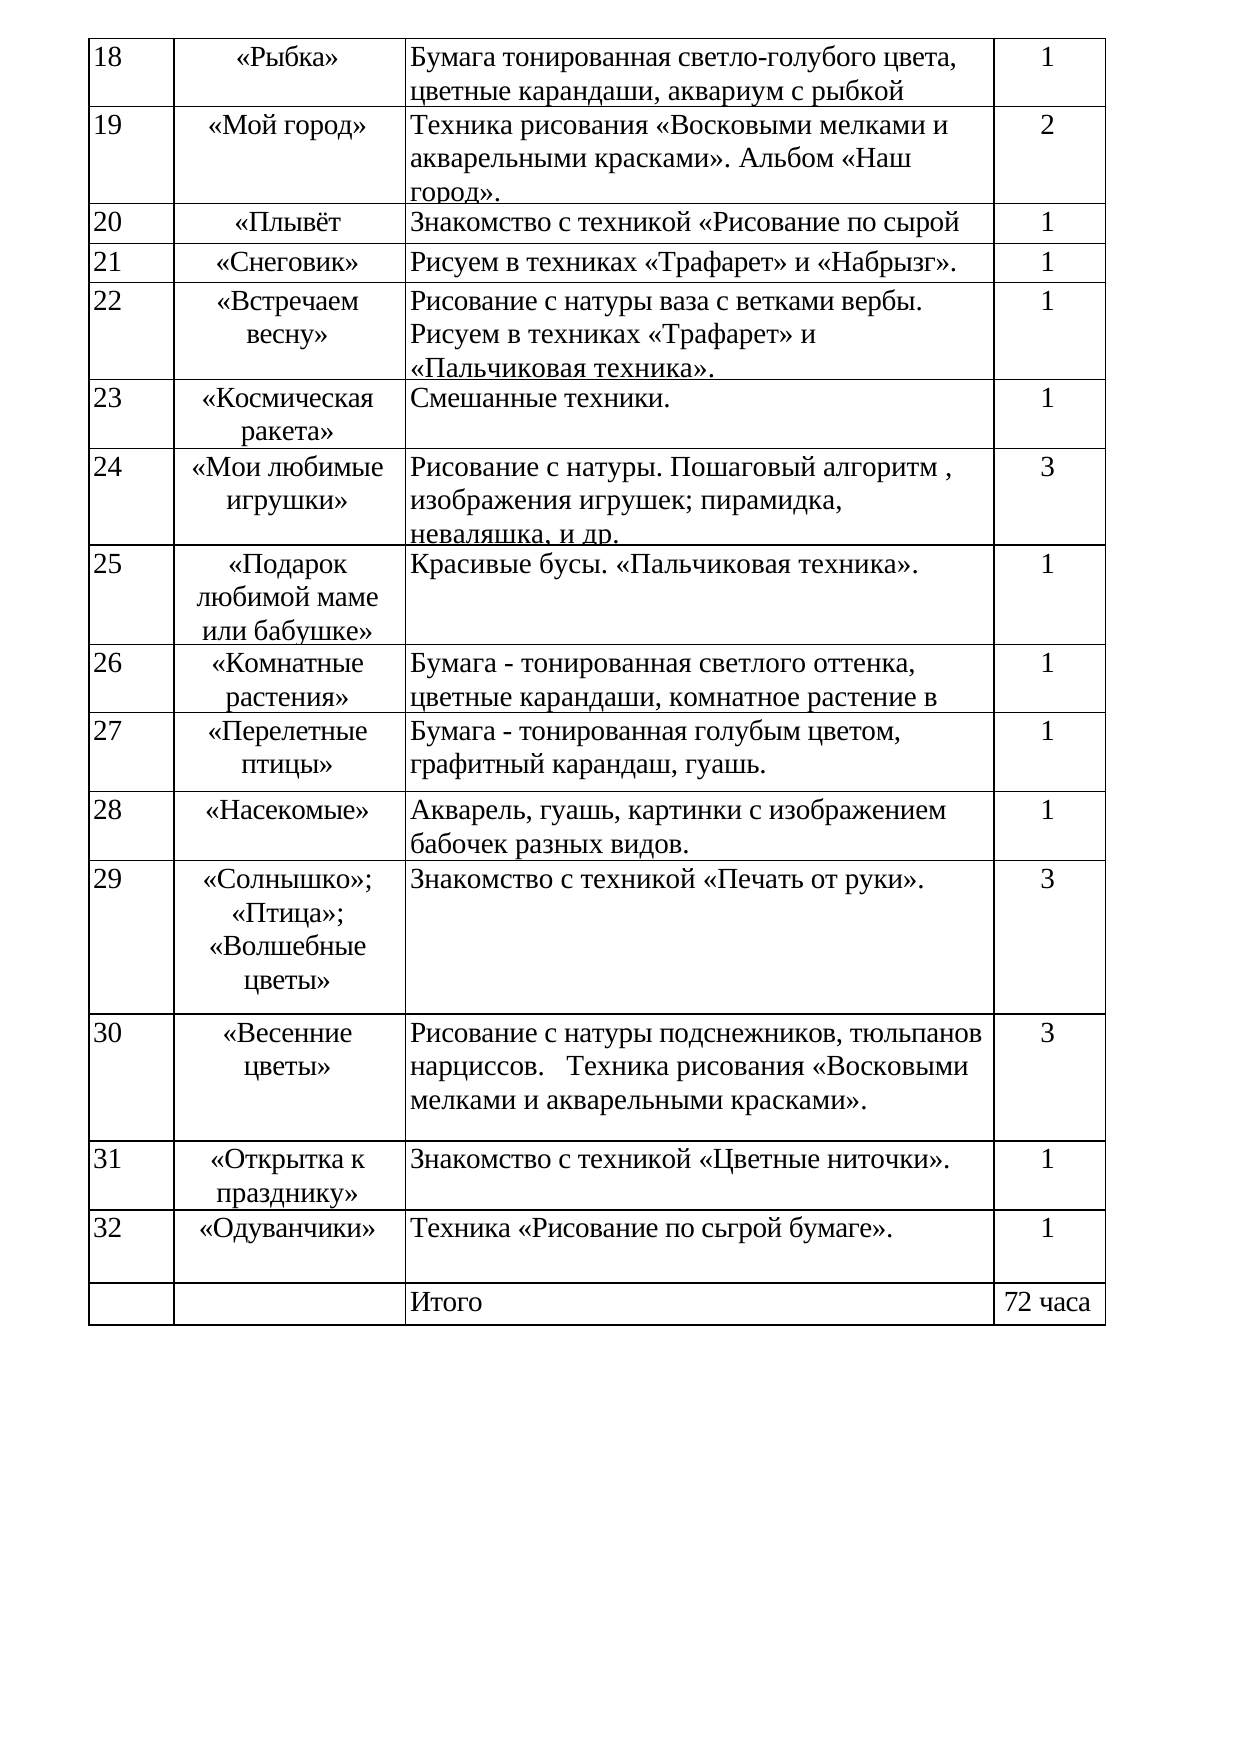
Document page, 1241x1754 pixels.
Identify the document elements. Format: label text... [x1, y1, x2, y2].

table_cell 1 [995, 546, 1105, 643]
table_header 18 [90, 39, 173, 106]
table_cell Рисование с натуры подснежников, тюльпанов нарциссов. Техника рисования «Восковыми мелками и акварельными красками». [406, 1015, 993, 1140]
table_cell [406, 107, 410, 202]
table_cell 3 [995, 449, 1105, 544]
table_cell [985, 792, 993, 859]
table_cell 19 [90, 107, 173, 202]
table_cell «Одуванчики» [175, 1211, 405, 1282]
table_cell 26 [90, 645, 173, 712]
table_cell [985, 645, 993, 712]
table_cell [90, 1284, 173, 1324]
table_cell «Мой город» [175, 107, 405, 202]
table_cell Красивые бусы. «Пальчиковая техника». [406, 546, 993, 643]
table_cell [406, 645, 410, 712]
table_cell 32 [90, 1211, 173, 1282]
table_cell 27 [90, 713, 173, 791]
table_cell «Встречаем весну» [175, 283, 405, 378]
table_cell 21 [90, 244, 173, 281]
table_cell Смешанные техники. [406, 380, 993, 447]
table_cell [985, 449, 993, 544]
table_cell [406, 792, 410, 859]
table_cell Знакомство с техникой «Цветные ниточки». [406, 1142, 993, 1209]
table_cell 3 [995, 861, 1105, 1013]
table_cell Техника «Рисование по сьгрой бумаге». [406, 1211, 993, 1282]
table_cell «Мои любимые игрушки» [175, 449, 405, 544]
table_cell «Снеговик» [175, 244, 405, 281]
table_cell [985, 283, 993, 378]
table_header 1 [995, 39, 1105, 106]
table_cell 24 [90, 449, 173, 544]
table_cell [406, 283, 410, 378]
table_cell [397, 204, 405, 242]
table_cell 1 [995, 204, 1105, 242]
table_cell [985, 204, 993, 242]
table_cell Знакомство с техникой «Печать от руки». [406, 861, 993, 1013]
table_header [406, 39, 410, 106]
table_cell 29 [90, 861, 173, 1013]
table_cell Итого [406, 1284, 993, 1324]
table_cell 2 [995, 107, 1105, 202]
table_cell Бумага - тонированная голубым цветом, графитный карандаш, гуашь. [406, 713, 993, 791]
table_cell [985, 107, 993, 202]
table_cell «Насекомые» [175, 792, 405, 859]
table_cell «Весенние цветы» [175, 1015, 405, 1140]
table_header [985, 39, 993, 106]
table_cell 1 [995, 244, 1105, 281]
table_cell 1 [995, 1211, 1105, 1282]
table_cell 1 [995, 283, 1105, 378]
table_cell 1 [995, 713, 1105, 791]
table_cell 1 [995, 792, 1105, 859]
table_header «Рыбка» [175, 39, 405, 106]
table_cell «Перелетные птицы» [175, 713, 405, 791]
table_cell 1 [995, 380, 1105, 447]
table_cell «Солнышко»; «Птица»; «Волшебные цветы» [175, 861, 405, 1013]
table_cell Рисуем в техниках «Трафарет» и «Набрызг». [406, 244, 993, 281]
table_cell 25 [90, 546, 173, 643]
table_cell 23 [90, 380, 173, 447]
table_cell [175, 1284, 405, 1324]
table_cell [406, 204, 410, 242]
table_cell 72 часа [995, 1284, 1105, 1324]
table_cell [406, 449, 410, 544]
table_cell 22 [90, 283, 173, 378]
table_cell 31 [90, 1142, 173, 1209]
table_cell 1 [995, 1142, 1105, 1209]
table_cell 28 [90, 792, 173, 859]
table_cell 3 [995, 1015, 1105, 1140]
table_cell 30 [90, 1015, 173, 1140]
table_cell 1 [995, 645, 1105, 712]
table_cell 20 [90, 204, 173, 242]
